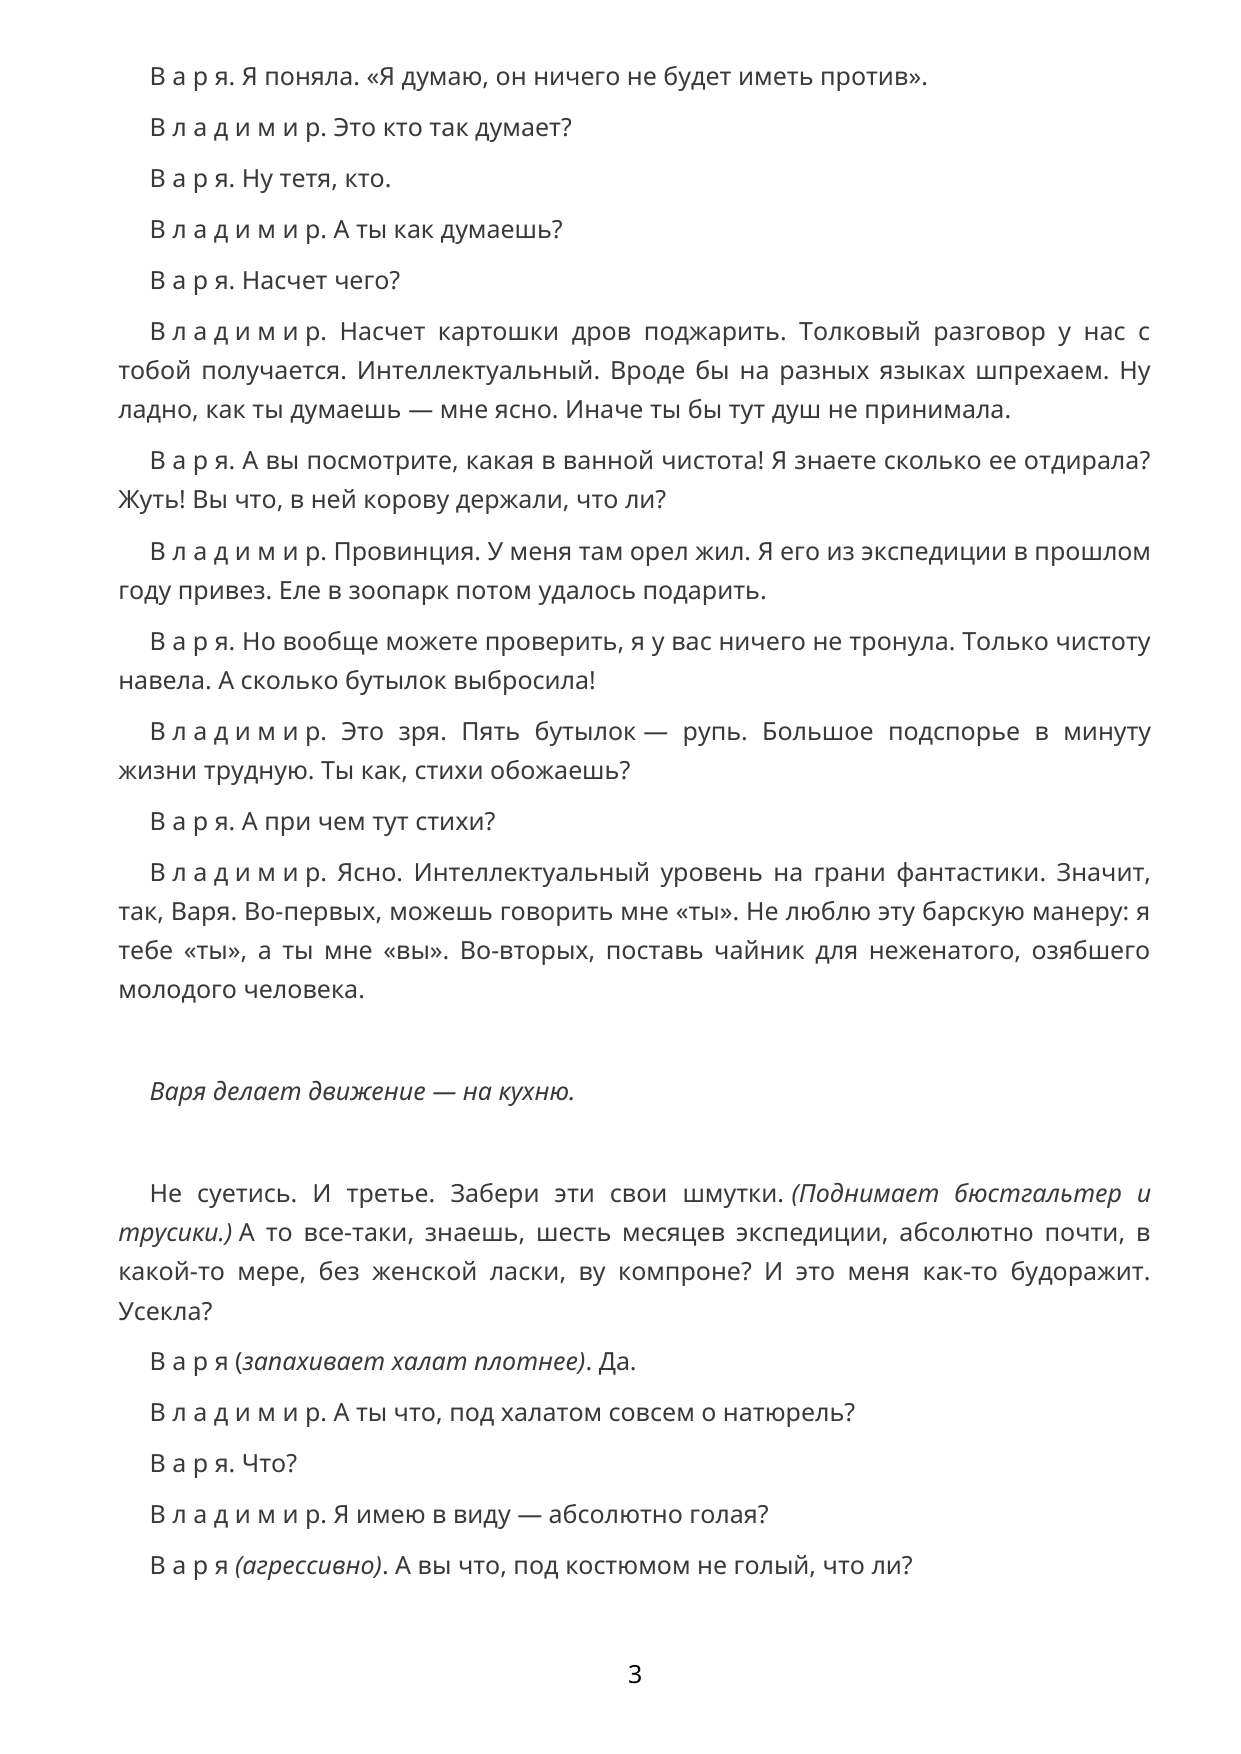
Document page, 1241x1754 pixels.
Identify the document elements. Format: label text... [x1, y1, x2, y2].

text В а р я. Я поняла. «Я думаю, он ничего не будет иметь против». [118, 59, 1152, 93]
text В л а д и м и р. А ты что, под халатом совсем о натюрель? [118, 1395, 1152, 1429]
text В а р я. А вы посмотрите, какая в ванной чистота! Я знаете сколько ее отдирала? Жуть! Вы что, в ней корову держали, что ли? [118, 443, 1152, 516]
text В л а д и м и р. Это зря. Пять бутылок — рупь. Большое подспорье в минуту жизни трудную. Ты как, стихи обожаешь? [118, 713, 1152, 787]
text В л а д и м и р. Насчет картошки дров поджарить. Толковый разговор у нас с тобой получается. Интеллектуальный. Вроде бы на разных языках шпрехаем. Ну ладно, как ты думаешь — мне ясно. Иначе ты бы тут душ не принимала. [118, 314, 1152, 426]
text В а р я. Ну тетя, кто. [118, 161, 1152, 195]
text В л а д и м и р. Провинция. У меня там орел жил. Я его из экспедиции в прошлом году привез. Еле в зоопарк потом удалось подарить. [118, 533, 1152, 606]
text В а р я (запахивает халат плотнее). Да. [118, 1344, 1152, 1378]
text Не суетись. И третье. Забери эти свои шмутки. (Поднимает бюстгальтер и трусики.) А то все-таки, знаешь, шесть месяцев экспедиции, абсолютно почти, в какой-то мере, без женской ласки, ву компроне? И это меня как-то будоражит. Усекла? [118, 1176, 1152, 1327]
text В а р я. Что? [118, 1446, 1152, 1480]
text Варя делает движение — на кухню. [118, 1074, 1152, 1108]
text В л а д и м и р. Я имею в виду — абсолютно голая? [118, 1497, 1152, 1531]
text В л а д и м и р. Ясно. Интеллектуальный уровень на грани фантастики. Значит, так, Варя. Во-первых, можешь говорить мне «ты». Не люблю эту барскую манеру: я тебе «ты», а ты мне «вы». Во-вторых, поставь чайник для неженатого, озябшего молодого человека. [118, 854, 1152, 1006]
text В а р я. А при чем тут стихи? [118, 803, 1152, 837]
text В а р я. Но вообще можете проверить, я у вас ничего не тронула. Только чистоту навела. А сколько бутылок выбросила! [118, 623, 1152, 696]
text В а р я (агрессивно). А вы что, под костюмом не голый, что ли? [118, 1548, 1152, 1582]
text В л а д и м и р. Это кто так думает? [118, 110, 1152, 144]
text В а р я. Насчет чего? [118, 263, 1152, 297]
text В л а д и м и р. А ты как думаешь? [118, 212, 1152, 246]
